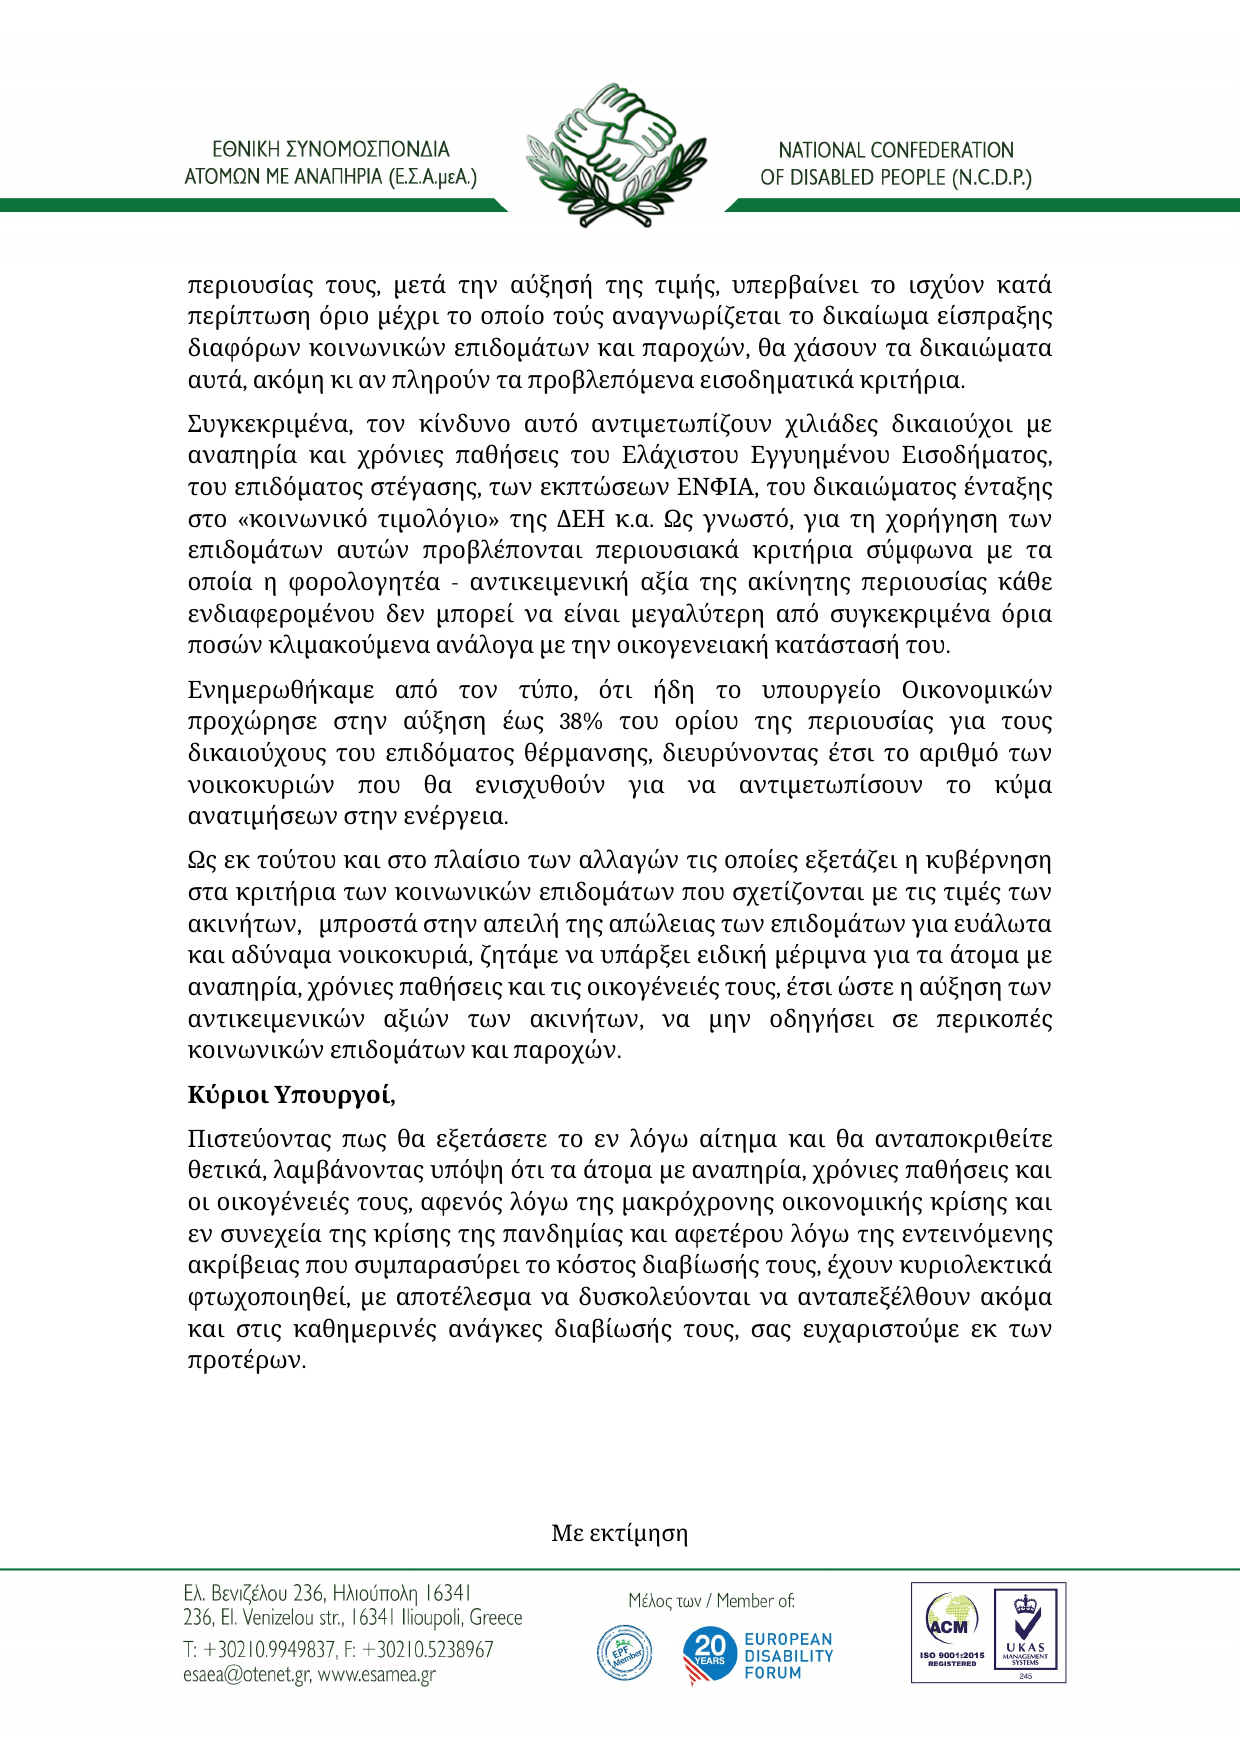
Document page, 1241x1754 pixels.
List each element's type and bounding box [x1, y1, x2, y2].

picture [0, 29, 1240, 266]
picture [0, 1555, 1240, 1737]
